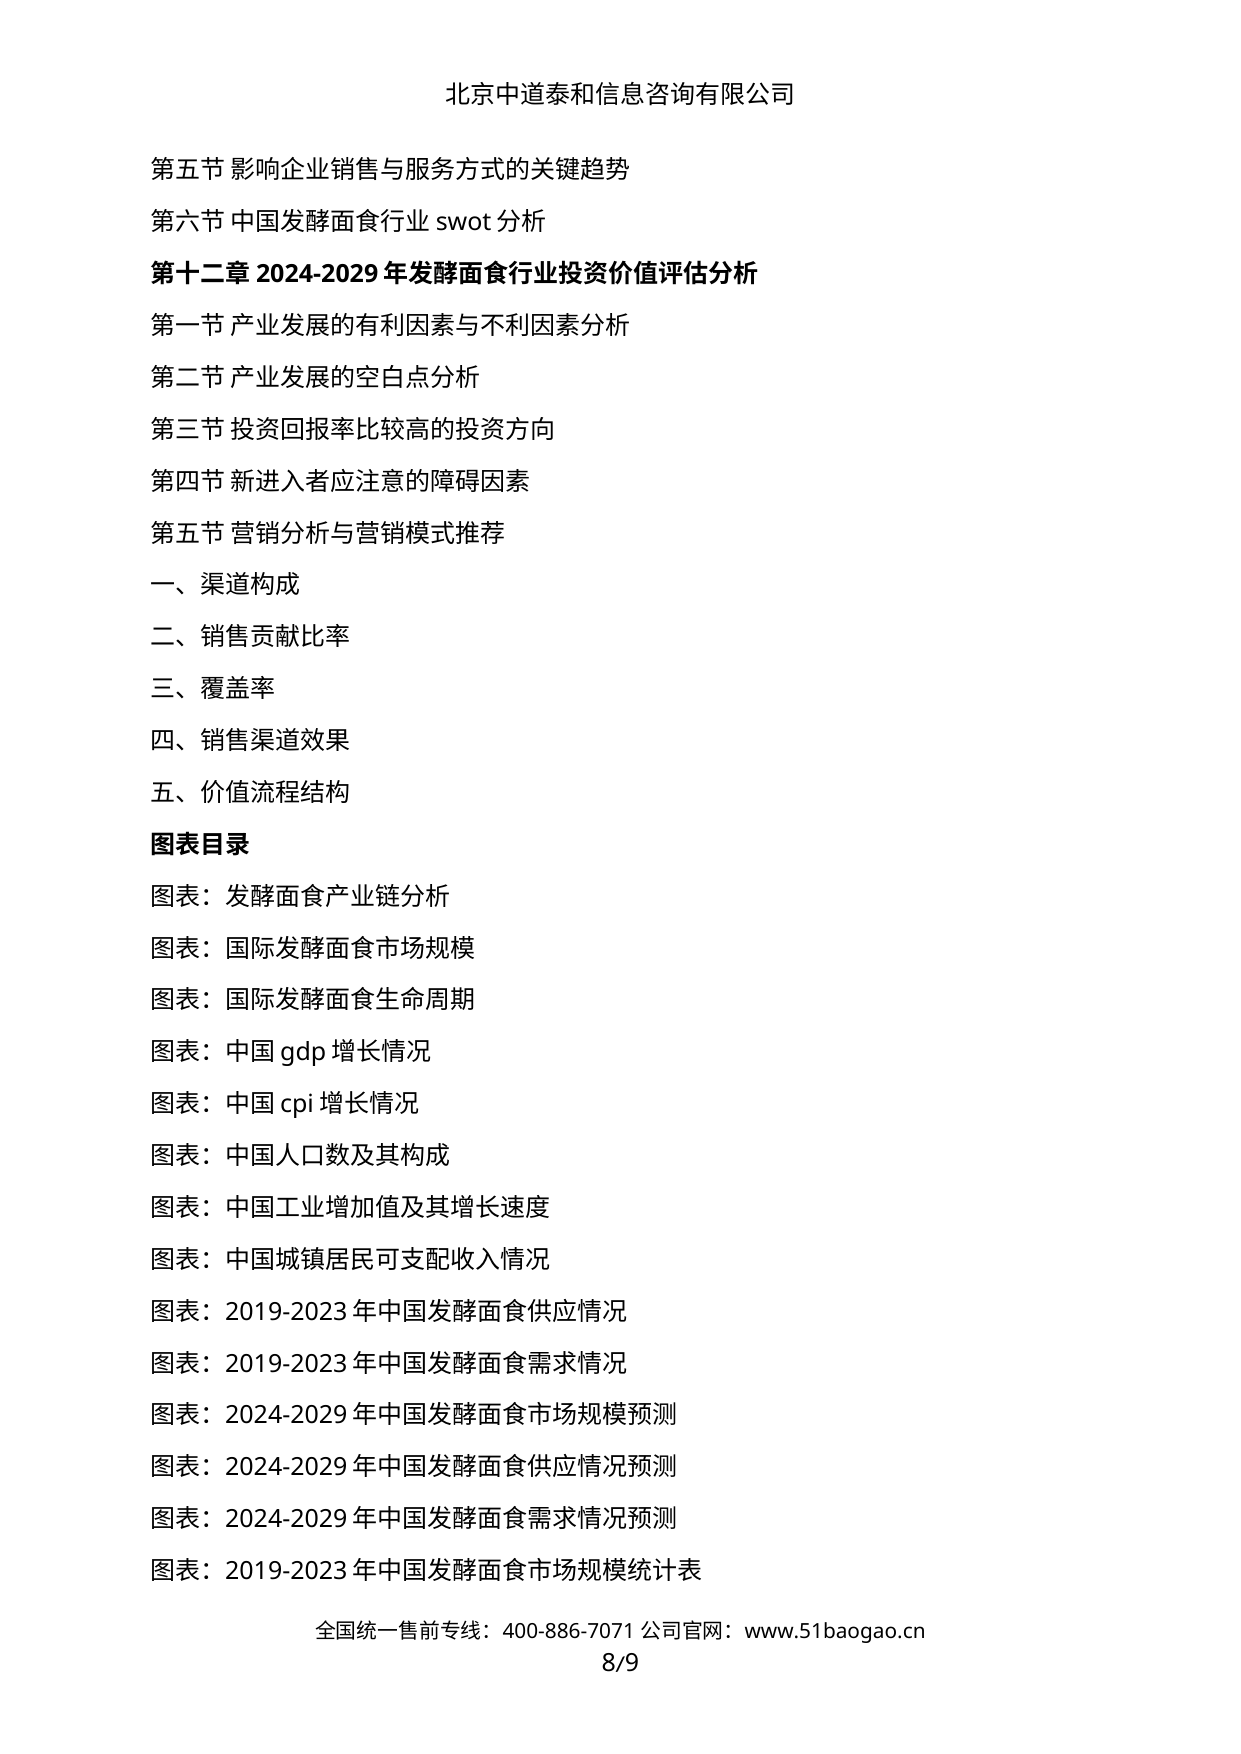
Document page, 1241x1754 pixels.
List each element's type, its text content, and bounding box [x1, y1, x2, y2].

text 图表：中国人口数及其构成 [150, 1136, 1090, 1172]
text 图表：2019-2023年中国发酵面食供应情况 [150, 1291, 1090, 1327]
text 图表：国际发酵面食生命周期 [150, 980, 1090, 1016]
text 第十二章 2024-2029年发酵面食行业投资价值评估分析 [150, 254, 1090, 290]
text 第六节 中国发酵面食行业swot分析 [150, 202, 1090, 238]
text 图表：中国cpi增长情况 [150, 1084, 1090, 1120]
text 第二节 产业发展的空白点分析 [150, 357, 1090, 394]
text 图表：中国城镇居民可支配收入情况 [150, 1239, 1090, 1276]
text 图表：2024-2029年中国发酵面食需求情况预测 [150, 1499, 1090, 1535]
text 第三节 投资回报率比较高的投资方向 [150, 409, 1090, 446]
text 二、销售贡献比率 [150, 617, 1090, 653]
text 图表：2024-2029年中国发酵面食市场规模预测 [150, 1395, 1090, 1431]
text 图表：中国gdp增长情况 [150, 1032, 1090, 1068]
text 一、渠道构成 [150, 565, 1090, 601]
text 第五节 影响企业销售与服务方式的关键趋势 [150, 150, 1090, 186]
text 图表：2019-2023年中国发酵面食市场规模统计表 [150, 1551, 1090, 1587]
text 图表：发酵面食产业链分析 [150, 876, 1090, 912]
text 图表目录 [150, 824, 1090, 861]
text 第五节 营销分析与营销模式推荐 [150, 513, 1090, 549]
text 四、销售渠道效果 [150, 721, 1090, 757]
text 第一节 产业发展的有利因素与不利因素分析 [150, 306, 1090, 342]
text 五、价值流程结构 [150, 772, 1090, 809]
text 第四节 新进入者应注意的障碍因素 [150, 461, 1090, 497]
text 图表：国际发酵面食市场规模 [150, 928, 1090, 964]
text 图表：中国工业增加值及其增长速度 [150, 1187, 1090, 1224]
text 三、覆盖率 [150, 669, 1090, 705]
text 图表：2019-2023年中国发酵面食需求情况 [150, 1343, 1090, 1379]
text 图表：2024-2029年中国发酵面食供应情况预测 [150, 1447, 1090, 1483]
